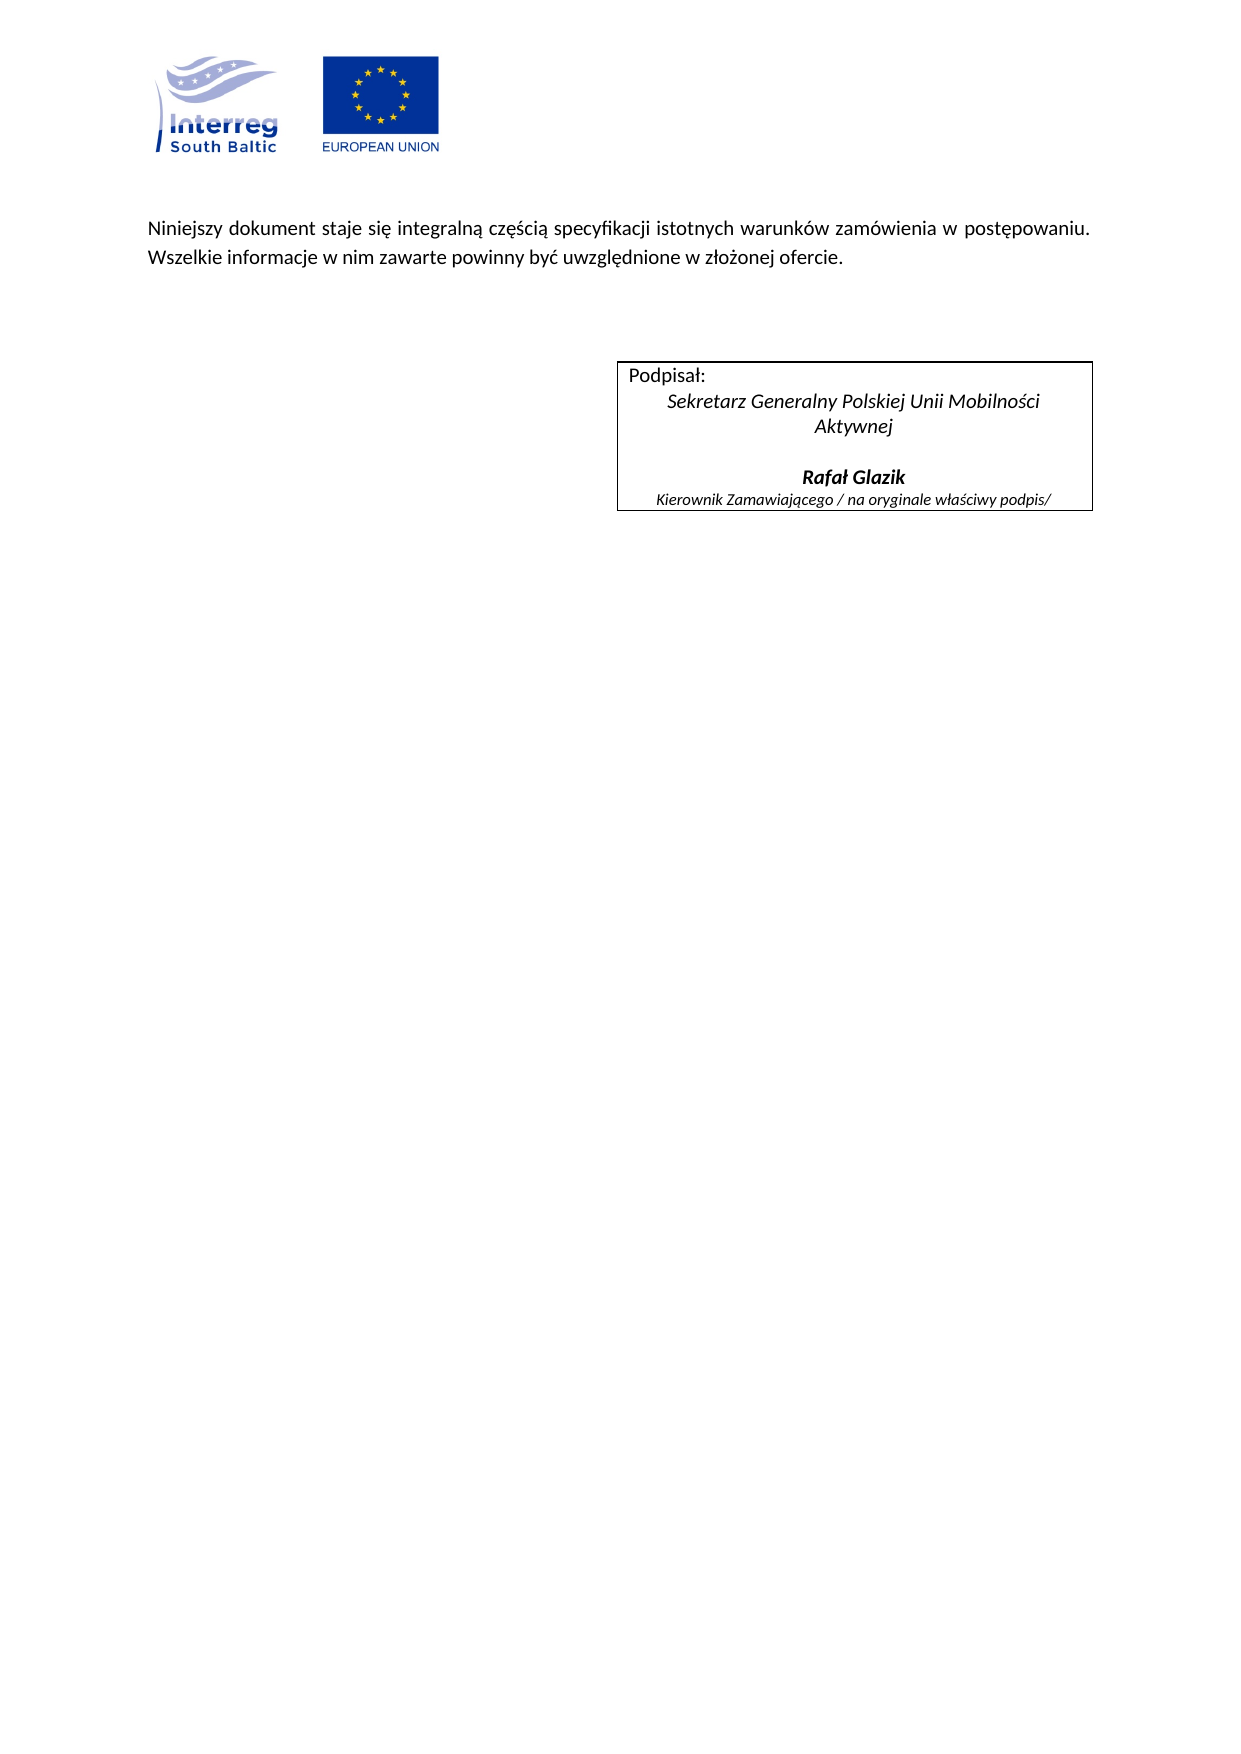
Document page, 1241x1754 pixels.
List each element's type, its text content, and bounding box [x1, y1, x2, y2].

picture [147, 49, 445, 160]
table_header Podpisał: Sekretarz Generalny Polskiej Unii Mobilności Aktywnej Rafał Glazik Kierownik Zamawiającego / na oryginale właściwy podpis/ [618, 363, 1092, 510]
text Niniejszy dokument staje się integralną częścią specyfikacji istotnych warunków zamówienia w postępowaniu. Wszelkie informacje w nim zawarte powinny być uwzględnione w złożonej ofercie. [148, 215, 1090, 269]
